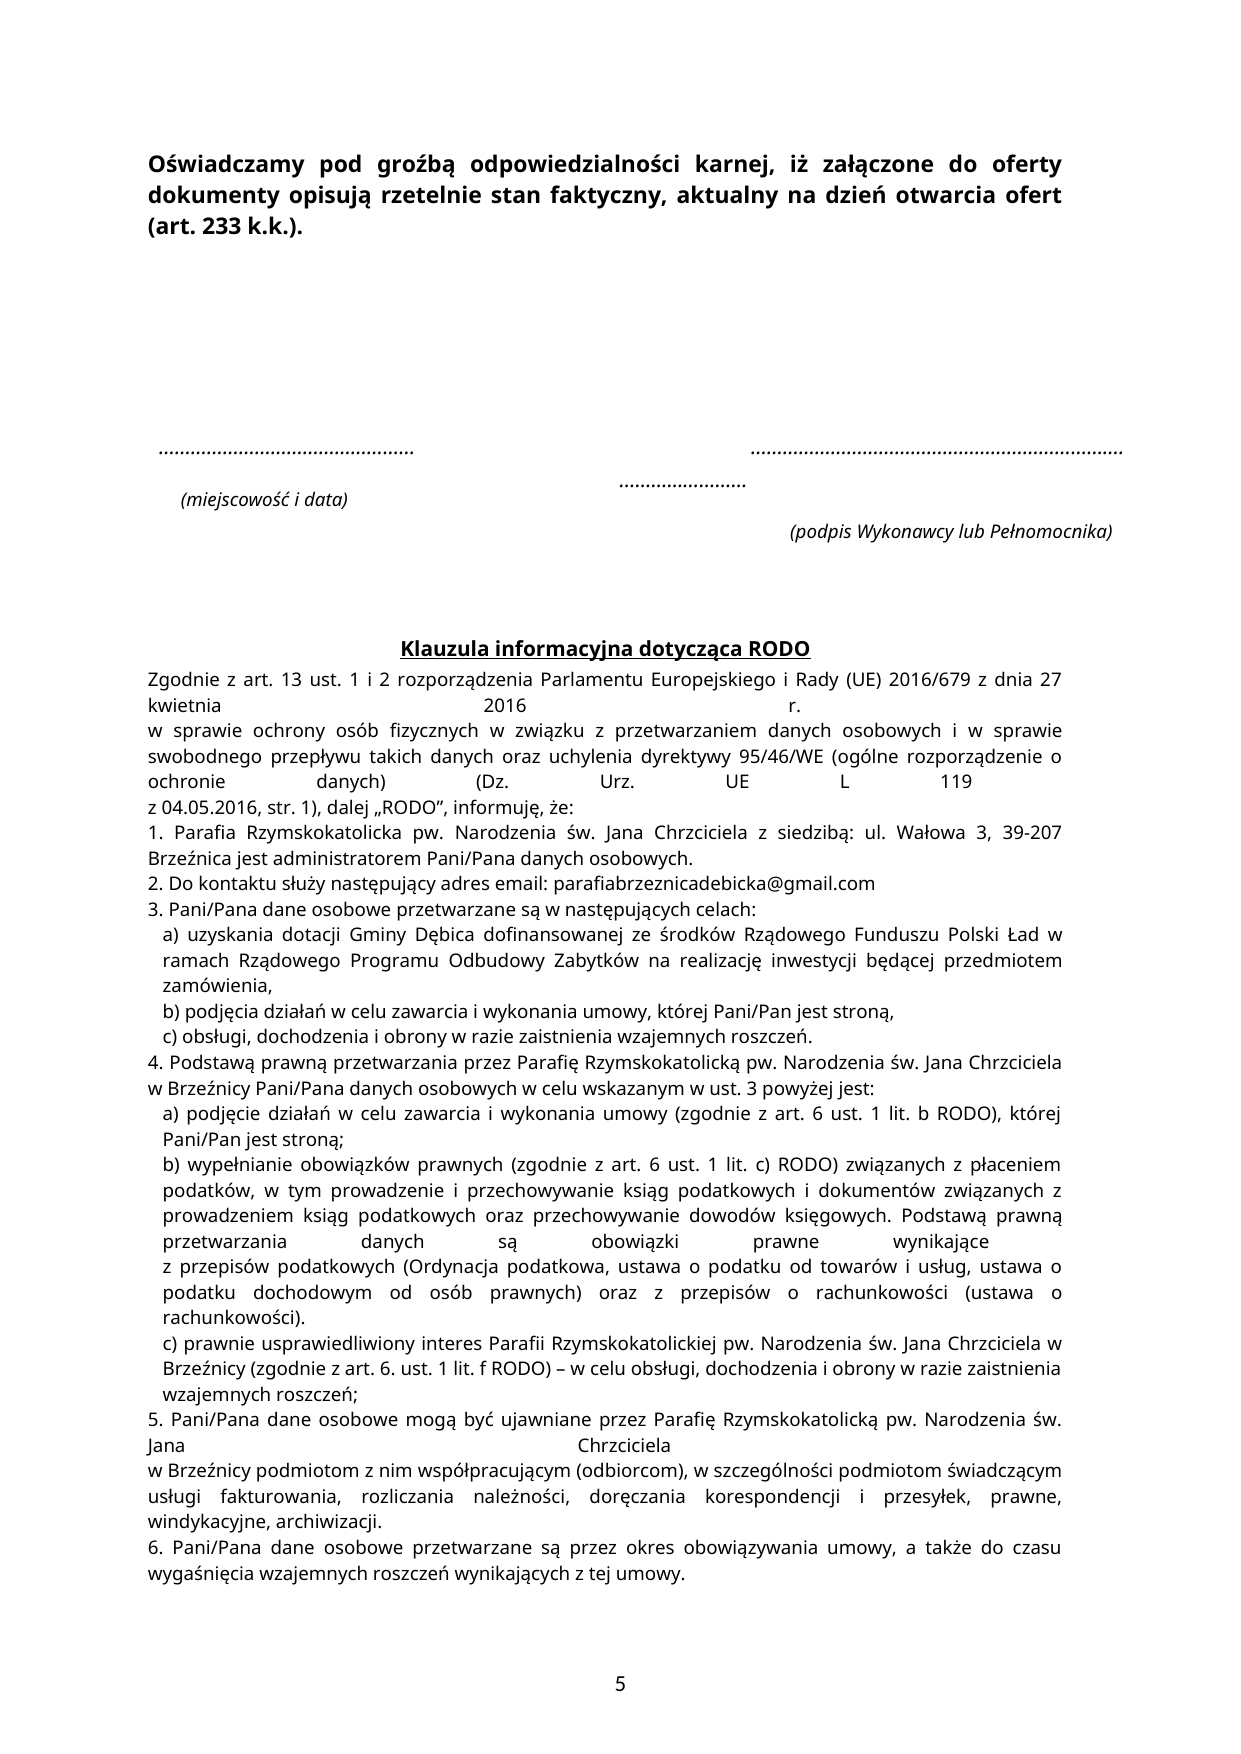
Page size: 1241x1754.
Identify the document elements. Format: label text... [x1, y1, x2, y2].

text a) uzyskania dotacji Gminy Dębica dofinansowanej ze środków Rządowego Funduszu Polski Ład w ramach Rządowego Programu Odbudowy Zabytków na realizację inwestycji będącej przedmiotem zamówienia, [162, 922, 1063, 998]
text 2. Do kontaktu służy następujący adres email: parafiabrzeznicadebicka@gmail.com [148, 871, 1063, 896]
text c) prawnie usprawiedliwiony interes Parafii Rzymskokatolickiej pw. Narodzenia św. Jana Chrzciciela w Brzeźnicy (zgodnie z art. 6. ust. 1 lit. f RODO) – w celu obsługi, dochodzenia i obrony w razie zaistnienia wzajemnych roszczeń; [162, 1330, 1063, 1407]
text 6. Pani/Pana dane osobowe przetwarzane są przez okres obowiązywania umowy, a także do czasu wygaśnięcia wzajemnych roszczeń wynikających z tej umowy. [148, 1534, 1063, 1585]
text c) obsługi, dochodzenia i obrony w razie zaistnienia wzajemnych roszczeń. [162, 1024, 1063, 1049]
text 4. Podstawą prawną przetwarzania przez Parafię Rzymskokatolicką pw. Narodzenia św. Jana Chrzciciela w Brzeźnicy Pani/Pana danych osobowych w celu wskazanym w ust. 3 powyżej jest: [148, 1049, 1063, 1100]
table_header ………………………………………… (miejscowość i data) [148, 433, 608, 569]
text a) podjęcie działań w celu zawarcia i wykonania umowy (zgodnie z art. 6 ust. 1 lit. b RODO), której Pani/Pan jest stroną; [162, 1100, 1063, 1151]
text Oświadczamy pod groźbą odpowiedzialności karnej, iż załączone do oferty dokumenty opisują rzetelnie stan faktyczny, aktualny na dzień otwarcia ofert (art. 233 k.k.). [148, 148, 1063, 241]
text Zgodnie z art. 13 ust. 1 i 2 rozporządzenia Parlamentu Europejskiego i Rady (UE) 2016/679 z dnia 27 kwietnia 2016 r. w sprawie ochrony osób fizycznych w związku z przetwarzaniem danych osobowych i w sprawie swobodnego przepływu takich danych oraz uchylenia dyrektywy 95/46/WE (ogólne rozporządzenie o ochronie danych) (Dz. Urz. UE L 119 z 04.05.2016, str. 1), dalej „RODO”, informuję, że: [148, 667, 1063, 820]
text 3. Pani/Pana dane osobowe przetwarzane są w następujących celach: [148, 896, 1063, 922]
text Klauzula informacyjna dotycząca RODO [148, 634, 1063, 662]
text b) wypełnianie obowiązków prawnych (zgodnie z art. 6 ust. 1 lit. c) RODO) związanych z płaceniem podatków, w tym prowadzenie i przechowywanie ksiąg podatkowych i dokumentów związanych z prowadzeniem ksiąg podatkowych oraz przechowywanie dowodów księgowych. Podstawą prawną przetwarzania danych są obowiązki prawne wynikające z przepisów podatkowych (Ordynacja podatkowa, ustawa o podatku od towarów i usług, ustawa o podatku dochodowym od osób prawnych) oraz z przepisów o rachunkowości (ustawa o rachunkowości). [162, 1151, 1063, 1330]
text b) podjęcia działań w celu zawarcia i wykonania umowy, której Pani/Pan jest stroną, [162, 998, 1063, 1024]
table_header …………………………………………………………….…………………… (podpis Wykonawcy lub Pełnomocnika) [608, 433, 1167, 569]
text 5. Pani/Pana dane osobowe mogą być ujawniane przez Parafię Rzymskokatolicką pw. Narodzenia św. Jana Chrzciciela w Brzeźnicy podmiotom z nim współpracującym (odbiorcom), w szczególności podmiotom świadczącym usługi fakturowania, rozliczania należności, doręczania korespondencji i przesyłek, prawne, windykacyjne, archiwizacji. [148, 1407, 1063, 1534]
text 1. Parafia Rzymskokatolicka pw. Narodzenia św. Jana Chrzciciela z siedzibą: ul. Wałowa 3, 39-207 Brzeźnica jest administratorem Pani/Pana danych osobowych. [148, 820, 1063, 871]
